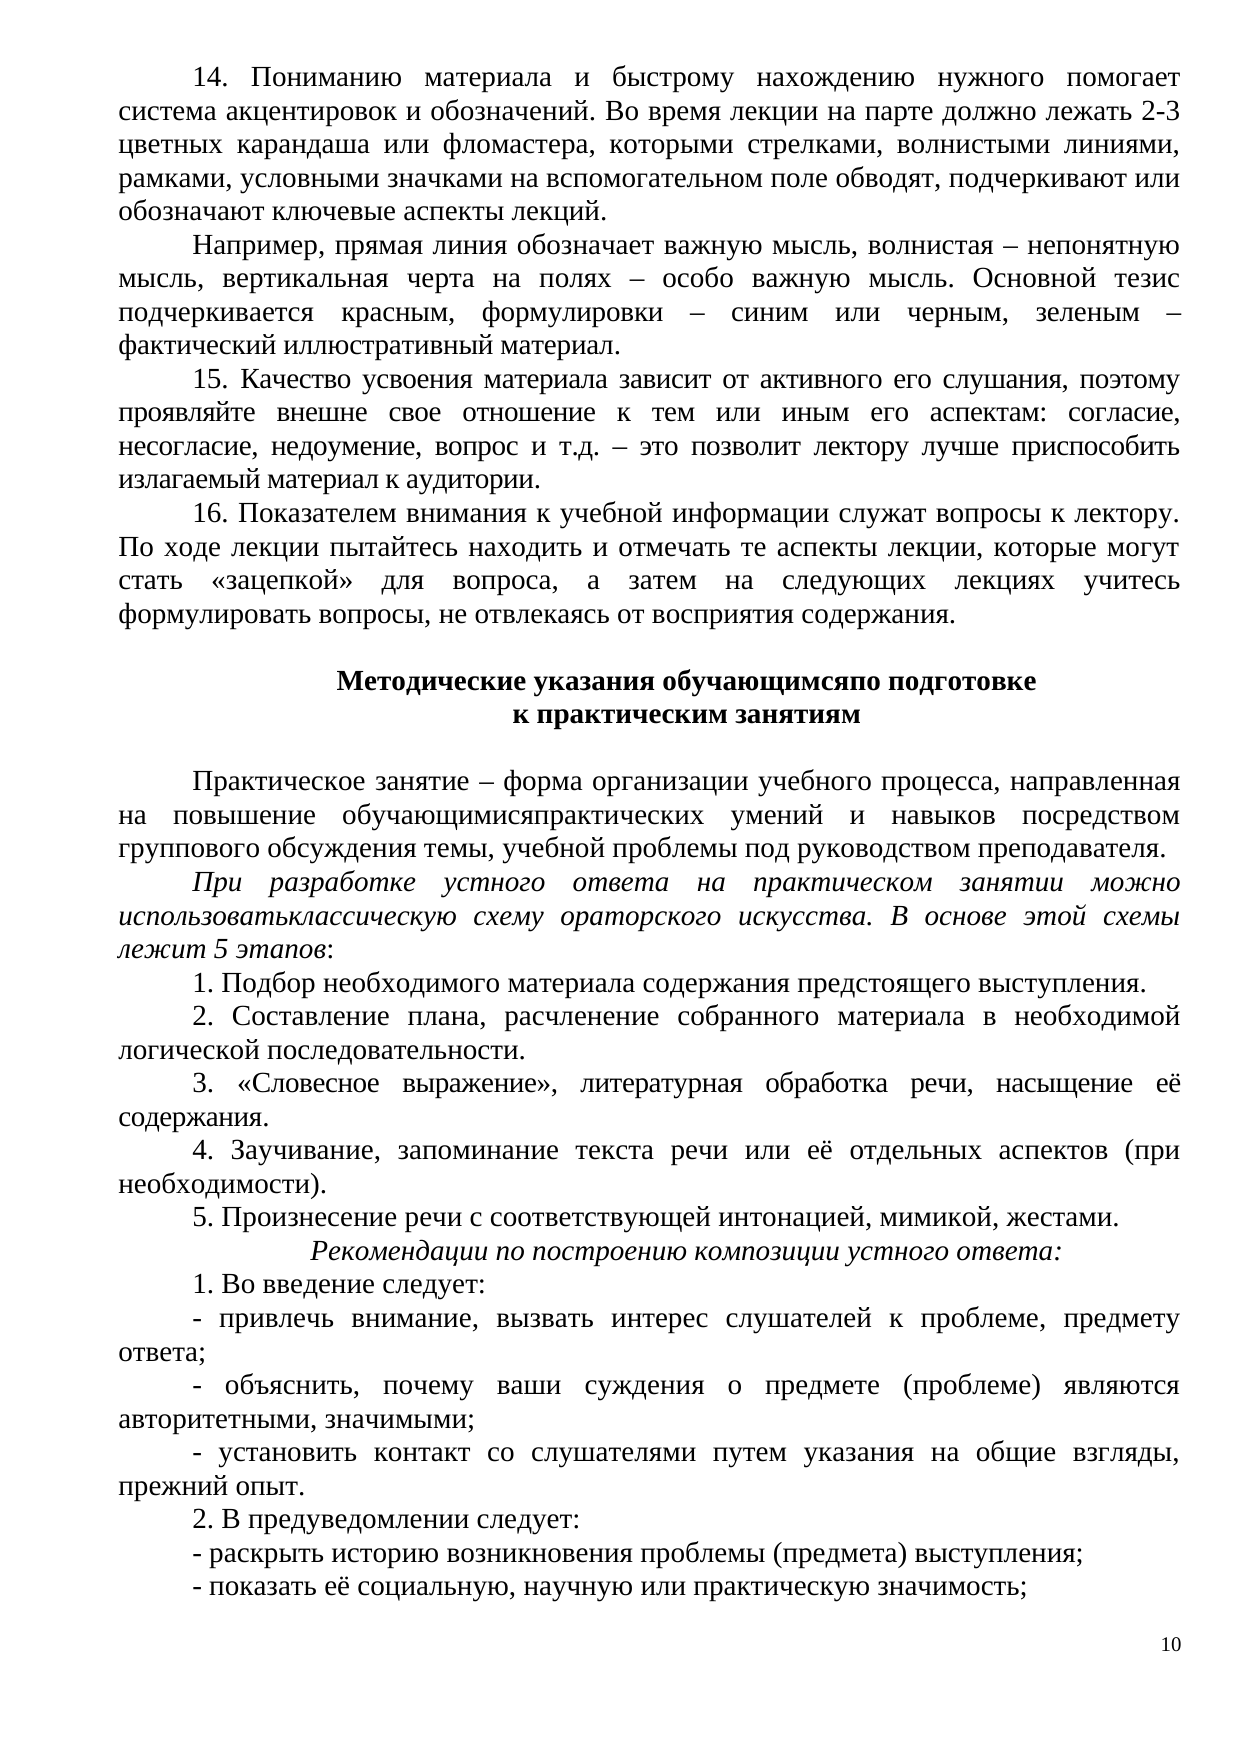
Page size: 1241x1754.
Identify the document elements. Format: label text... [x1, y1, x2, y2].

text 3. «Словесное выражение», литературная обработка речи, насыщение её содержания. [118, 1065, 1181, 1132]
text Методические указания обучающимсяпо подготовке [118, 663, 1181, 696]
text - установить контакт со слушателями путем указания на общие взгляды, прежний опыт. [118, 1434, 1181, 1501]
text 1. Во введение следует: [118, 1267, 1181, 1300]
text 2. В предуведомлении следует: [118, 1501, 1181, 1535]
text 14. Пониманию материала и быстрому нахождению нужного помогает система акцентировок и обозначений. Во время лекции на парте должно лежать 2-3 цветных карандаша или фломастера, которыми стрелками, волнистыми линиями, рамками, условными значками на вспомогательном поле обводят, подчеркивают или обозначают ключевые аспекты лекций. [118, 59, 1181, 227]
text 16. Показателем внимания к учебной информации служат вопросы к лектору. По ходе лекции пытайтесь находить и отмечать те аспекты лекции, которые могут стать «зацепкой» для вопроса, а затем на следующих лекциях учитесь формулировать вопросы, не отвлекаясь от восприятия содержания. [118, 495, 1181, 629]
text Рекомендации по построению композиции устного ответа: [118, 1233, 1181, 1267]
text 15. Качество усвоения материала зависит от активного его слушания, поэтому проявляйте внешне свое отношение к тем или иным его аспектам: согласие, несогласие, недоумение, вопрос и т.д. – это позволит лектору лучше приспособить излагаемый материал к аудитории. [118, 361, 1181, 495]
text к практическим занятиям [118, 696, 1181, 730]
text - объяснить, почему ваши суждения о предмете (проблеме) являются авторитетными, значимыми; [118, 1367, 1181, 1434]
text 1. Подбор необходимого материала содержания предстоящего выступления. [118, 965, 1181, 998]
text - раскрыть историю возникновения проблемы (предмета) выступления; [118, 1535, 1181, 1568]
text Например, прямая линия обозначает важную мысль, волнистая – непонятную мысль, вертикальная черта на полях – особо важную мысль. Основной тезис подчеркивается красным, формулировки – синим или черным, зеленым – фактический иллюстративный материал. [118, 227, 1181, 361]
text Практическое занятие – форма организации учебного процесса, направленная на повышение обучающимисяпрактических умений и навыков посредством группового обсуждения темы, учебной проблемы под руководством преподавателя. [118, 763, 1181, 864]
text 4. Заучивание, запоминание текста речи или её отдельных аспектов (при необходимости). [118, 1132, 1181, 1199]
text При разработке устного ответа на практическом занятии можно использоватьклассическую схему ораторского искусства. В основе этой схемы лежит 5 этапов: [118, 864, 1181, 965]
text 5. Произнесение речи с соответствующей интонацией, мимикой, жестами. [118, 1199, 1181, 1233]
text - привлечь внимание, вызвать интерес слушателей к проблеме, предмету ответа; [118, 1300, 1181, 1367]
text 2. Составление плана, расчленение собранного материала в необходимой логической последовательности. [118, 998, 1181, 1065]
text - показать её социальную, научную или практическую значимость; [118, 1568, 1181, 1602]
